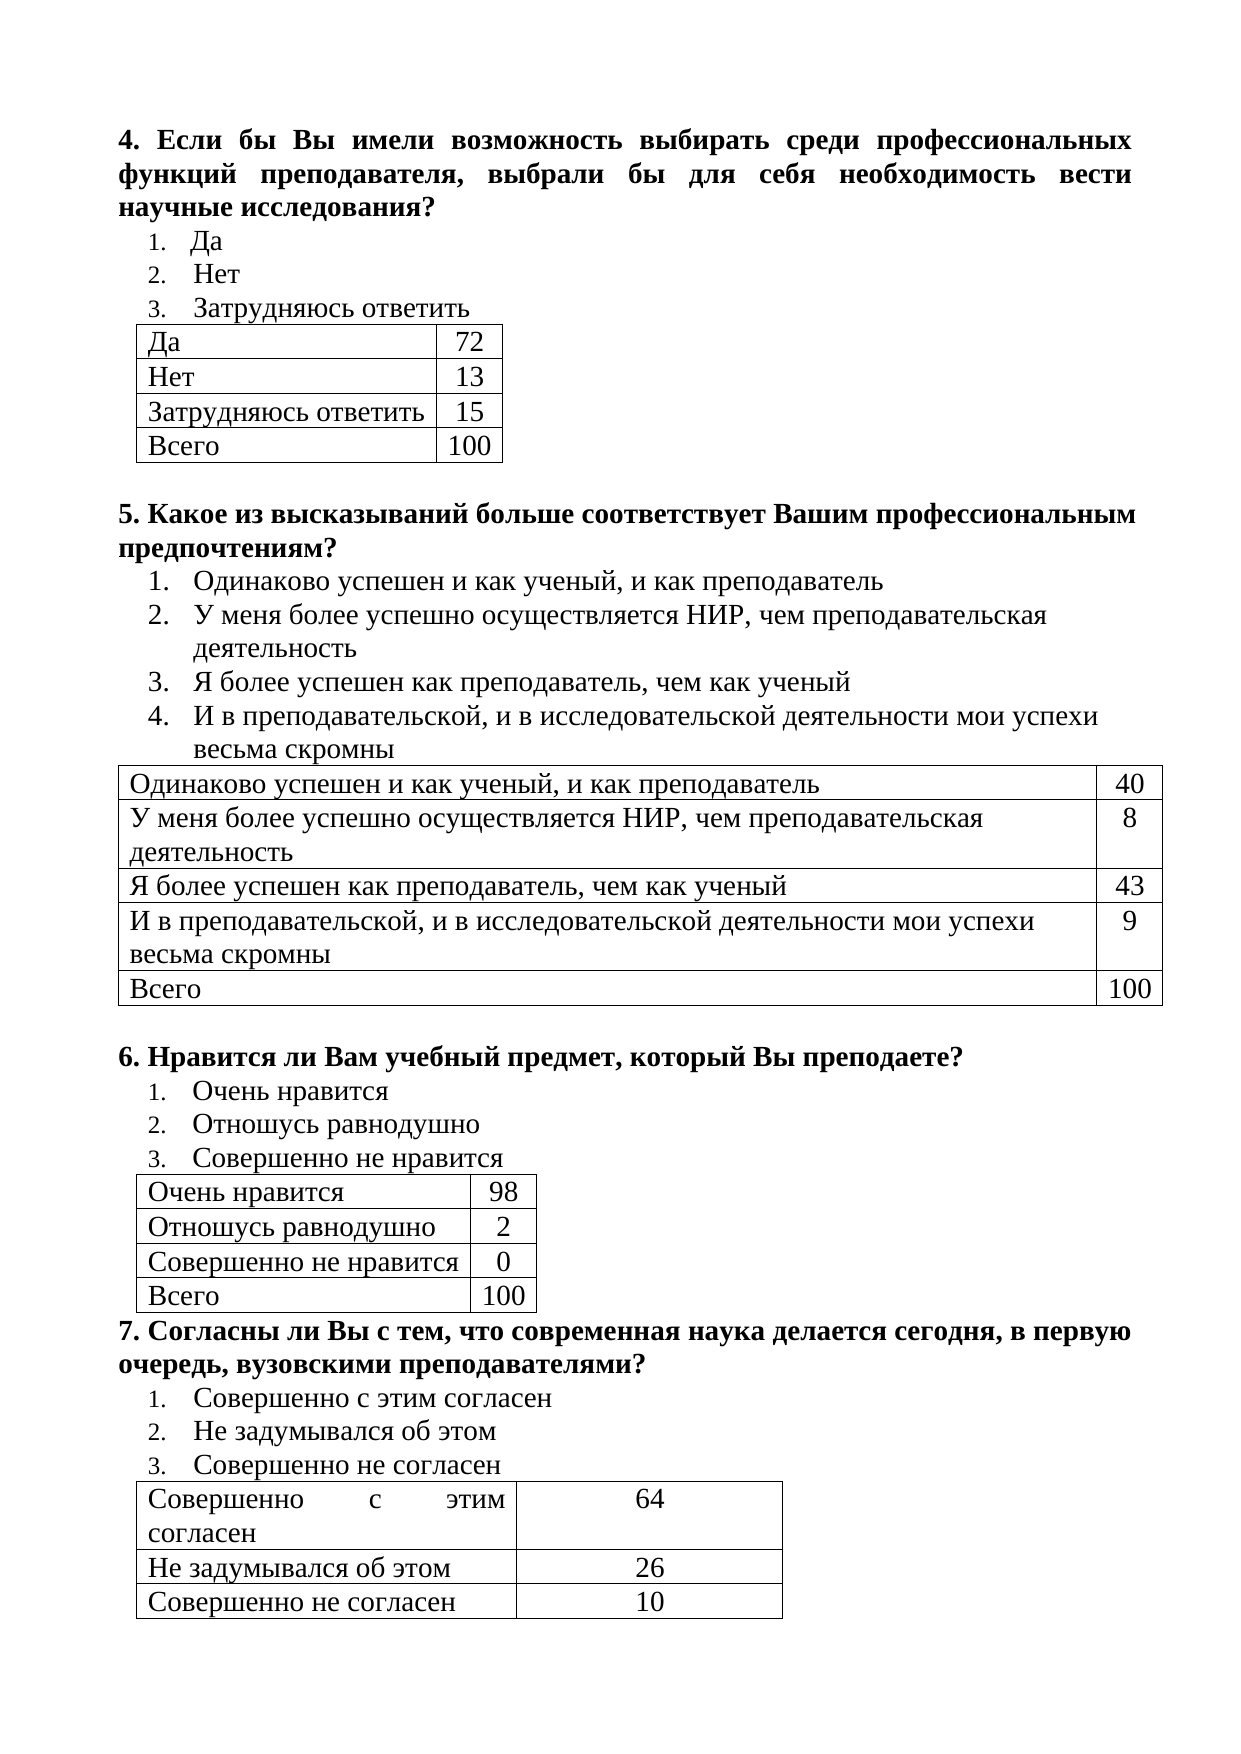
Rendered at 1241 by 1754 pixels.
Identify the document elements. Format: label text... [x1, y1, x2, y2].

text 6. Нравится ли Вам учебный предмет, который Вы преподаете? [118, 1039, 1152, 1073]
table_cell Отношусь равнодушно [137, 1209, 470, 1243]
table_cell 0 [471, 1244, 536, 1277]
list Да [148, 223, 1152, 256]
text 4. Если бы Вы имели возможность выбирать среди профессиональных функций преподавателя, выбрали бы для себя необходимость вести научные исследования? [118, 122, 1133, 223]
list Я более успешен как преподаватель, чем как ученый [148, 664, 1152, 698]
list Не задумывался об этом [148, 1413, 1152, 1447]
table_header Очень нравится [137, 1175, 470, 1208]
table_cell Нет [137, 359, 436, 393]
list Нет [148, 256, 1152, 290]
table_cell У меня более успешно осуществляется НИР, чем преподавательская деятельность [119, 800, 1096, 867]
table_cell 100 [471, 1278, 536, 1312]
table_cell Всего [119, 971, 1096, 1005]
table_header 64 [517, 1482, 782, 1549]
list Затрудняюсь ответить [148, 290, 1152, 323]
table_cell 2 [471, 1209, 536, 1243]
table_cell Затрудняюсь ответить [137, 394, 436, 427]
table_header 40 [1097, 766, 1162, 799]
table_header 98 [471, 1175, 536, 1208]
table_cell 100 [1097, 971, 1162, 1005]
list Совершенно не согласен [148, 1447, 1152, 1481]
list Совершенно с этим согласен [148, 1380, 1152, 1413]
table_cell Совершенно не согласен [137, 1584, 516, 1618]
table_cell 8 [1097, 800, 1162, 867]
list Совершенно не нравится [118, 1140, 1152, 1173]
table_cell И в преподавательской, и в исследовательской деятельности мои успехи весьма скромны [119, 903, 1096, 970]
table_cell 9 [1097, 903, 1162, 970]
table_cell Всего [137, 1278, 470, 1312]
list Очень нравится [118, 1073, 1152, 1106]
text 7. Согласны ли Вы с тем, что современная наука делается сегодня, в первую очередь, вузовскими преподавателями? [118, 1313, 1152, 1380]
table_cell Я более успешен как преподаватель, чем как ученый [119, 869, 1096, 902]
list У меня более успешно осуществляется НИР, чем преподавательская деятельность [148, 597, 1152, 664]
table_cell Не задумывался об этом [137, 1550, 516, 1583]
table_header Совершенно с этим согласен [137, 1482, 516, 1549]
table_cell 10 [517, 1584, 782, 1618]
table_cell 13 [437, 359, 502, 393]
table_cell 26 [517, 1550, 782, 1583]
table_header 72 [437, 325, 502, 358]
table_header Да [137, 325, 436, 358]
list Одинаково успешен и как ученый, и как преподаватель [148, 563, 1152, 597]
text 5. Какое из высказываний больше соответствует Вашим профессиональным предпочтениям? [118, 496, 1152, 563]
table_cell 15 [437, 394, 502, 427]
list И в преподавательской, и в исследовательской деятельности мои успехи весьма скромны [148, 698, 1152, 765]
table_cell Всего [137, 428, 436, 462]
list Отношусь равнодушно [118, 1106, 1152, 1140]
table_cell 100 [437, 428, 502, 462]
table_header Одинаково успешен и как ученый, и как преподаватель [119, 766, 1096, 799]
table_cell 43 [1097, 869, 1162, 902]
table_cell Совершенно не нравится [137, 1244, 470, 1277]
